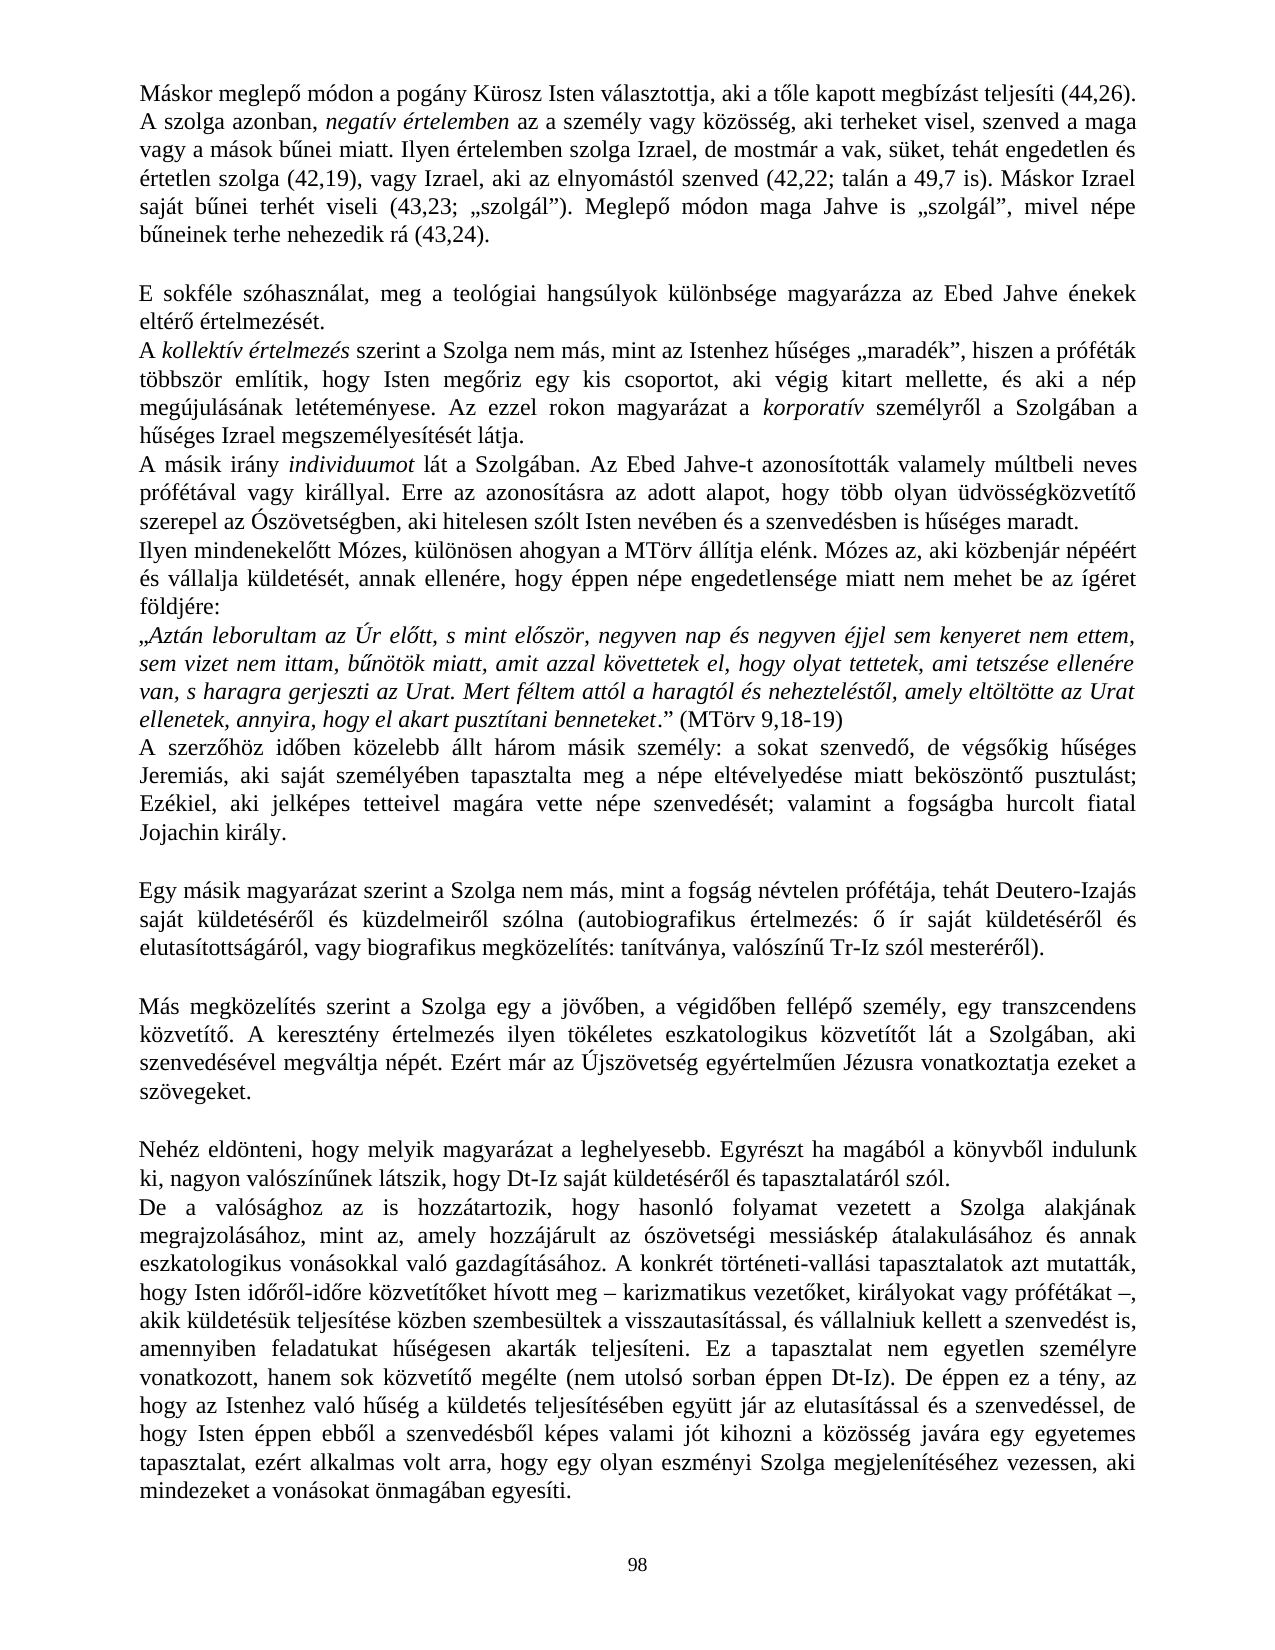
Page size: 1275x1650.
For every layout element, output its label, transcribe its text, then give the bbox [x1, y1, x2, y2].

text De a valósághoz az is hozzátartozik, hogy hasonló folyamat vezetett a Szolga alakjának megrajzolásához, mint az, amely hozzájárult az ószövetségi messiáskép átalakulásához és annak eszkatologikus vonásokkal való gazdagításához. A konkrét történeti-vallási tapasztalatok azt mutatták, hogy Isten időről-időre közvetítőket hívott meg – karizmatikus vezetőket, királyokat vagy prófétákat –, akik küldetésük teljesítése közben szembesültek a visszautasítással, és vállalniuk kellett a szenvedést is, amennyiben feladatukat hűségesen akarták teljesíteni. Ez a tapasztalat nem egyetlen személyre vonatkozott, hanem sok közvetítő megélte (nem utolsó sorban éppen Dt-Iz). De éppen ez a tény, az hogy az Istenhez való hűség a küldetés teljesítésében együtt jár az elutasítással és a szenvedéssel, de hogy Isten éppen ebből a szenvedésből képes valami jót kihozni a közösség javára egy egyetemes tapasztalat, ezért alkalmas volt arra, hogy egy olyan eszményi Szolga megjelenítéséhez vezessen, aki mindezeket a vonásokat önmagában egyesíti. [138, 1192, 1138, 1503]
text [138, 79, 1138, 248]
text „Aztán leborultam az Úr előtt, s mint először, negyven nap és negyven éjjel sem kenyeret nem ettem, sem vizet nem ittam, bűnötök miatt, amit azzal követtetek el, hogy olyat tettetek, ami tetszése ellenére van, s haragra gerjeszti az Urat. Mert féltem attól a haragtól és nehezteléstől, amely eltöltötte az Urat ellenetek, annyira, hogy el akart pusztítani benneteket.” (MTörv 9,18-19) [138, 621, 1139, 732]
text Egy másik magyarázat szerint a Szolga nem más, mint a fogság névtelen prófétája, tehát Deutero-Izajás saját küldetéséről és küzdelmeiről szólna (autobiografikus értelmezés: ő ír saját küldetéséről és elutasítottságáról, vagy biografikus megközelítés: tanítványa, valószínű Tr-Iz szól mesteréről). [138, 876, 1138, 961]
text Más megközelítés szerint a Szolga egy a jövőben, a végidőben fellépő személy, egy transzcendens közvetítő. A keresztény értelmezés ilyen tökéletes eszkatologikus közvetítőt lát a Szolgában, aki szenvedésével megváltja népét. Ezért már az Újszövetség egyértelműen Jézusra vonatkoztatja ezeket a szövegeket. [138, 992, 1138, 1104]
text A szerzőhöz időben közelebb állt három másik személy: a sokat szenvedő, de végsőkig hűséges Jeremiás, aki saját személyében tapasztalta meg a népe eltévelyedése miatt beköszöntő pusztulást; Ezékiel, aki jelképes tetteivel magára vette népe szenvedését; valamint a fogságba hurcolt fiatal Jojachin király. [138, 733, 1138, 845]
text A másik irány individuumot lát a Szolgában. Az Ebed Jahve-t azonosították valamely múltbeli neves prófétával vagy királlyal. Erre az azonosításra az adott alapot, hogy több olyan üdvösségközvetítő szerepel az Ószövetségben, aki hitelesen szólt Isten nevében és a szenvedésben is hűséges maradt. [138, 450, 1138, 534]
text E sokféle szóhasználat, meg a teológiai hangsúlyok különbsége magyarázza az Ebed Jahve énekek eltérő értelmezését. [138, 279, 1138, 335]
text A kollektív értelmezés szerint a Szolga nem más, mint az Istenhez hűséges „maradék”, hiszen a próféták többször említik, hogy Isten megőriz egy kis csoportot, aki végig kitart mellette, és aki a nép megújulásának letéteményese. Az ezzel rokon magyarázat a korporatív személyről a Szolgában a hűséges Izrael megszemélyesítését látja. [138, 336, 1138, 449]
text Ilyen mindenekelőtt Mózes, különösen ahogyan a MTörv állítja elénk. Mózes az, aki közbenjár népéért és vállalja küldetését, annak ellenére, hogy éppen népe engedetlensége miatt nem mehet be az ígéret földjére: [138, 536, 1138, 620]
text Nehéz eldönteni, hogy melyik magyarázat a leghelyesebb. Egyrészt ha magából a könyvből indulunk ki, nagyon valószínűnek látszik, hogy Dt-Iz saját küldetéséről és tapasztalatáról szól. [138, 1135, 1138, 1191]
